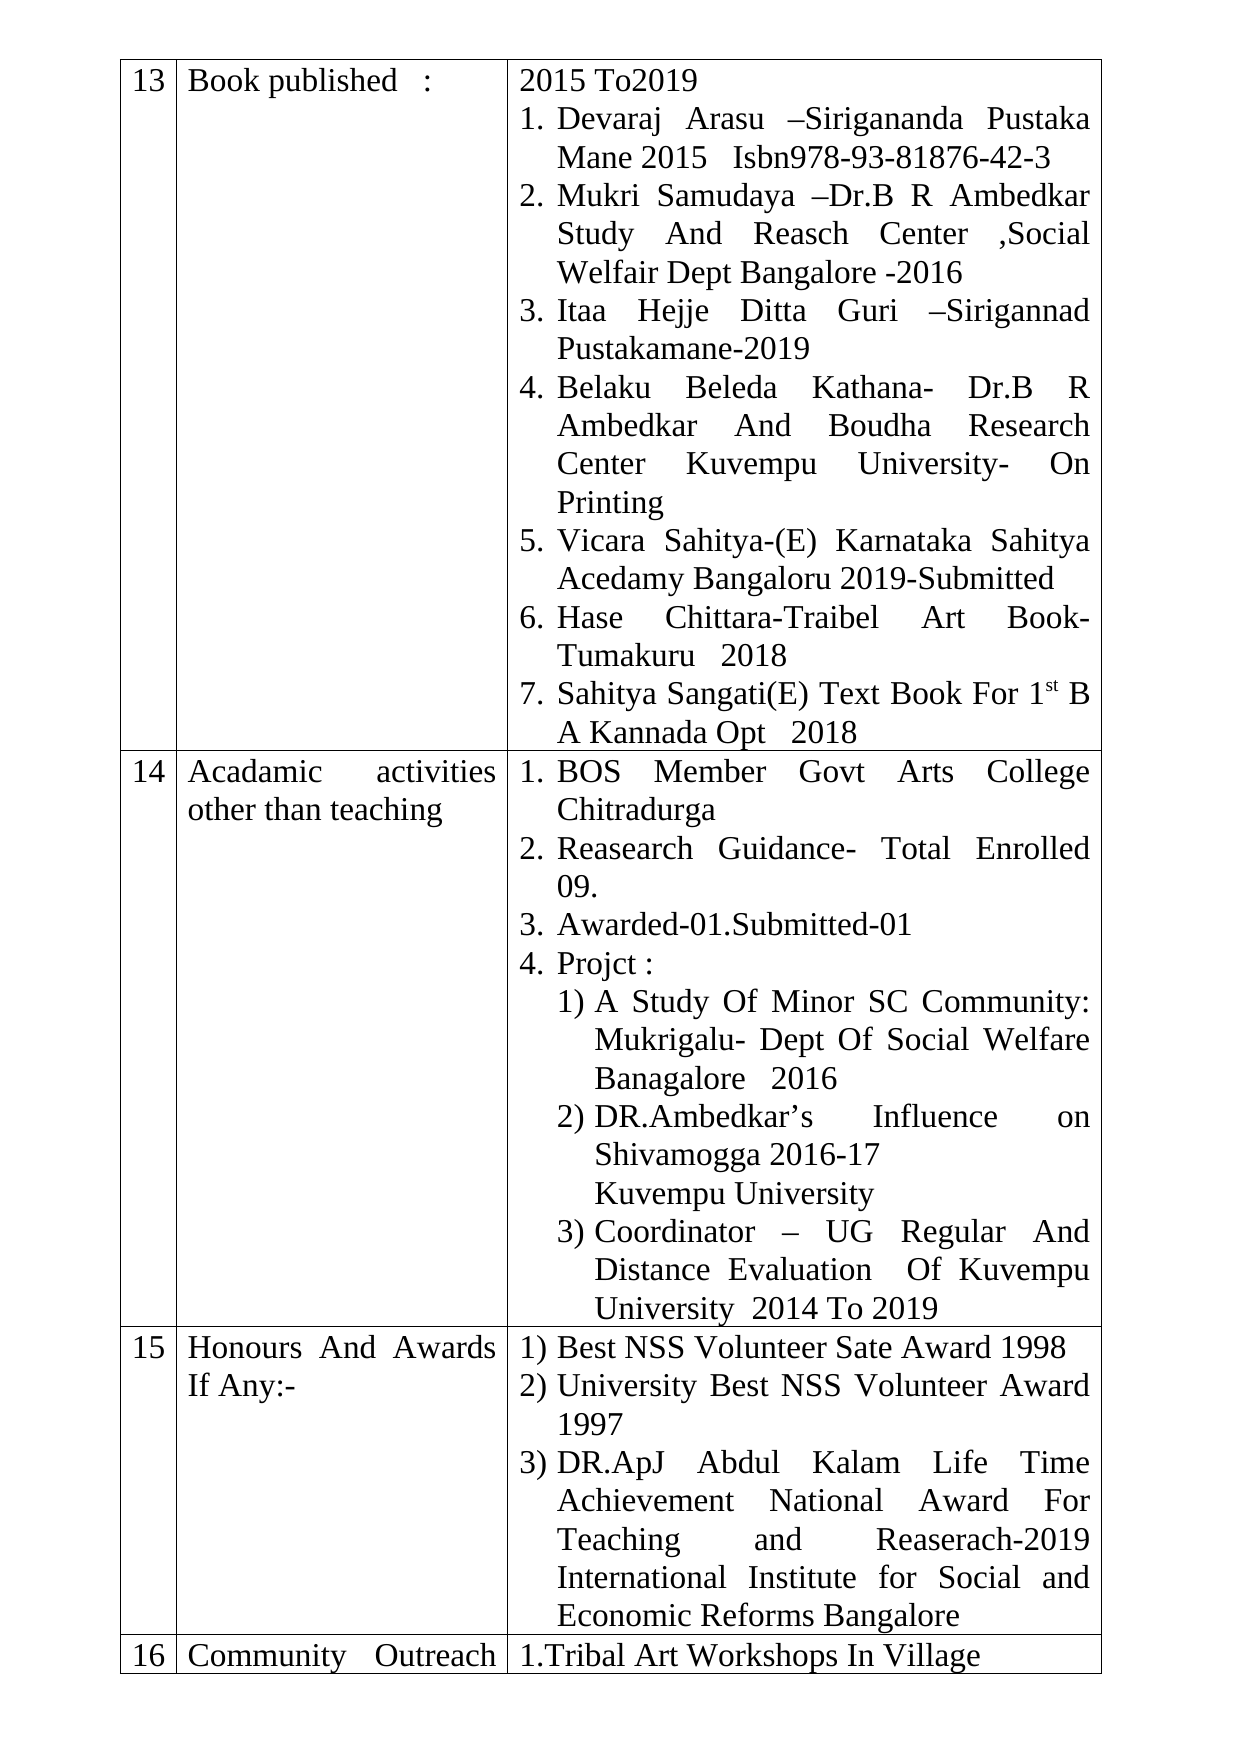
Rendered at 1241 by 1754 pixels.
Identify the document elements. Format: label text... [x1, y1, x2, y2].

table_cell 2015 To2019 Devaraj Arasu –Sirigananda Pustaka Mane 2015 Isbn978-93-81876-42-3 Mukri Samudaya –Dr.B R Ambedkar Study And Reasch Center ,Social Welfair Dept Bangalore -2016 Itaa Hejje Ditta Guri –Sirigannad Pustakamane-2019 Belaku Beleda Kathana- Dr.B R Ambedkar And Boudha Research Center Kuvempu University- On Printing Vicara Sahitya-(E) Karnataka Sahitya Acedamy Bangaloru 2019-Submitted Hase Chittara-Traibel Art Book- Tumakuru 2018 Sahitya Sangati(E) Text Book For 1st B A Kannada Opt 2018 [508, 60, 1101, 750]
table_cell Book published : [177, 60, 507, 750]
table_cell BOS Member Govt Arts College Chitradurga Reasearch Guidance- Total Enrolled 09. Awarded-01.Submitted-01 Projct : A Study Of Minor SC Community: Mukrigalu- Dept Of Social Welfare Banagalore 2016 DR.Ambedkar’s Influence on Shivamogga 2016-17 Kuvempu University Coordinator – UG Regular And Distance Evaluation Of Kuvempu University 2014 To 2019 [508, 751, 1101, 1326]
table_cell 13 [121, 60, 176, 750]
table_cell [508, 1635, 1101, 1673]
table_cell Honours And Awards If Any:- [177, 1327, 507, 1634]
table_cell 14 [121, 751, 176, 1326]
table_cell Best NSS Volunteer Sate Award 1998 University Best NSS Volunteer Award 1997 DR.ApJ Abdul Kalam Life Time Achievement National Award For Teaching and Reaserach-2019 International Institute for Social and Economic Reforms Bangalore [508, 1327, 1101, 1634]
table_cell 15 [121, 1327, 176, 1634]
table_cell Acadamic activities other than teaching [177, 751, 507, 1326]
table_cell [177, 1635, 507, 1673]
table_cell 16 [121, 1635, 176, 1673]
